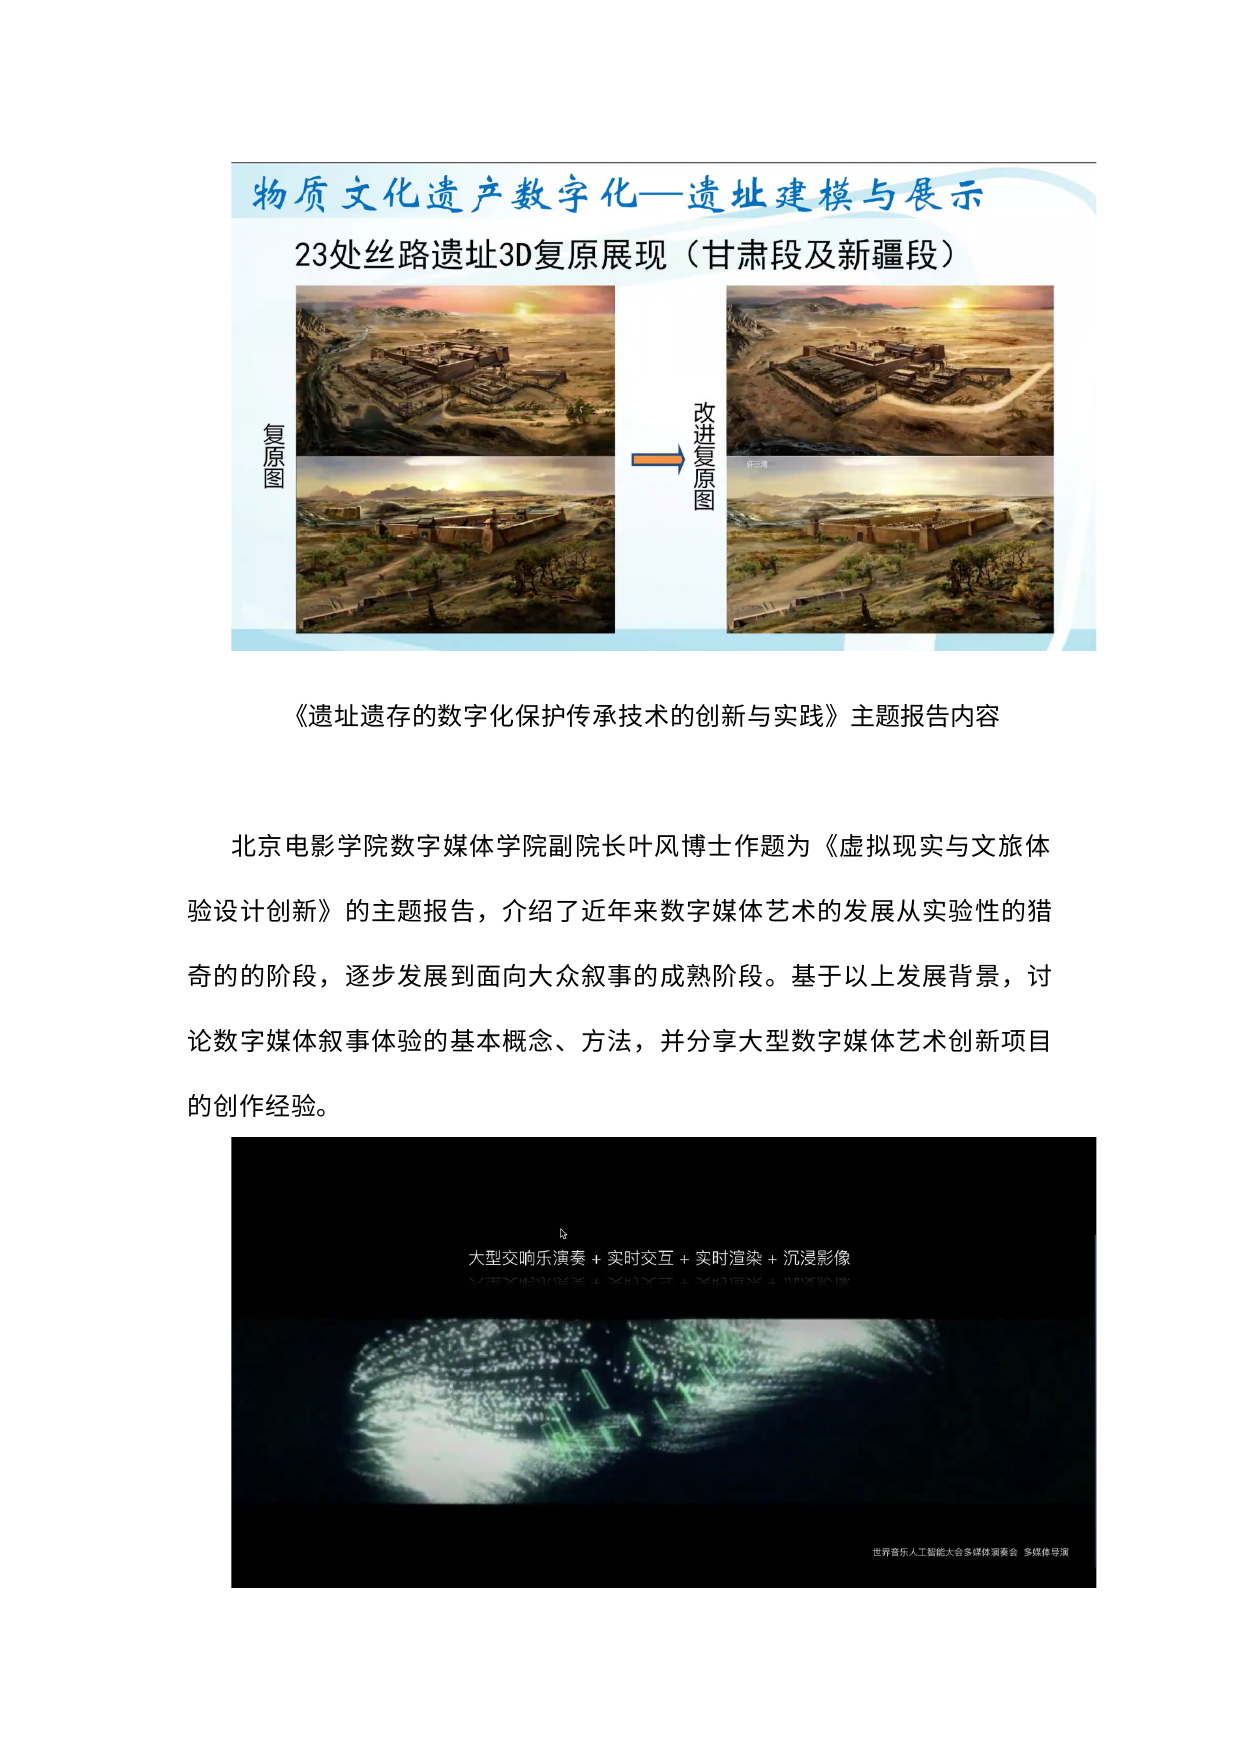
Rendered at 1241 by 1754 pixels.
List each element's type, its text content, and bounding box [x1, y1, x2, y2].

picture [231, 1137, 1097, 1588]
text 北京电影学院数字媒体学院副院长叶风博士作题为《虚拟现实与文旅体验设计创新》的主题报告，介绍了近年来数字媒体艺术的发展从实验性的猎奇的的阶段，逐步发展到面向大众叙事的成熟阶段。基于以上发展背景，讨论数字媒体叙事体验的基本概念、方法，并分享大型数字媒体艺术创新项目的创作经验。 [187, 812, 1053, 1137]
text 《遗址遗存的数字化保护传承技术的创新与实践》主题报告内容 [187, 682, 1053, 747]
picture [231, 162, 1097, 651]
